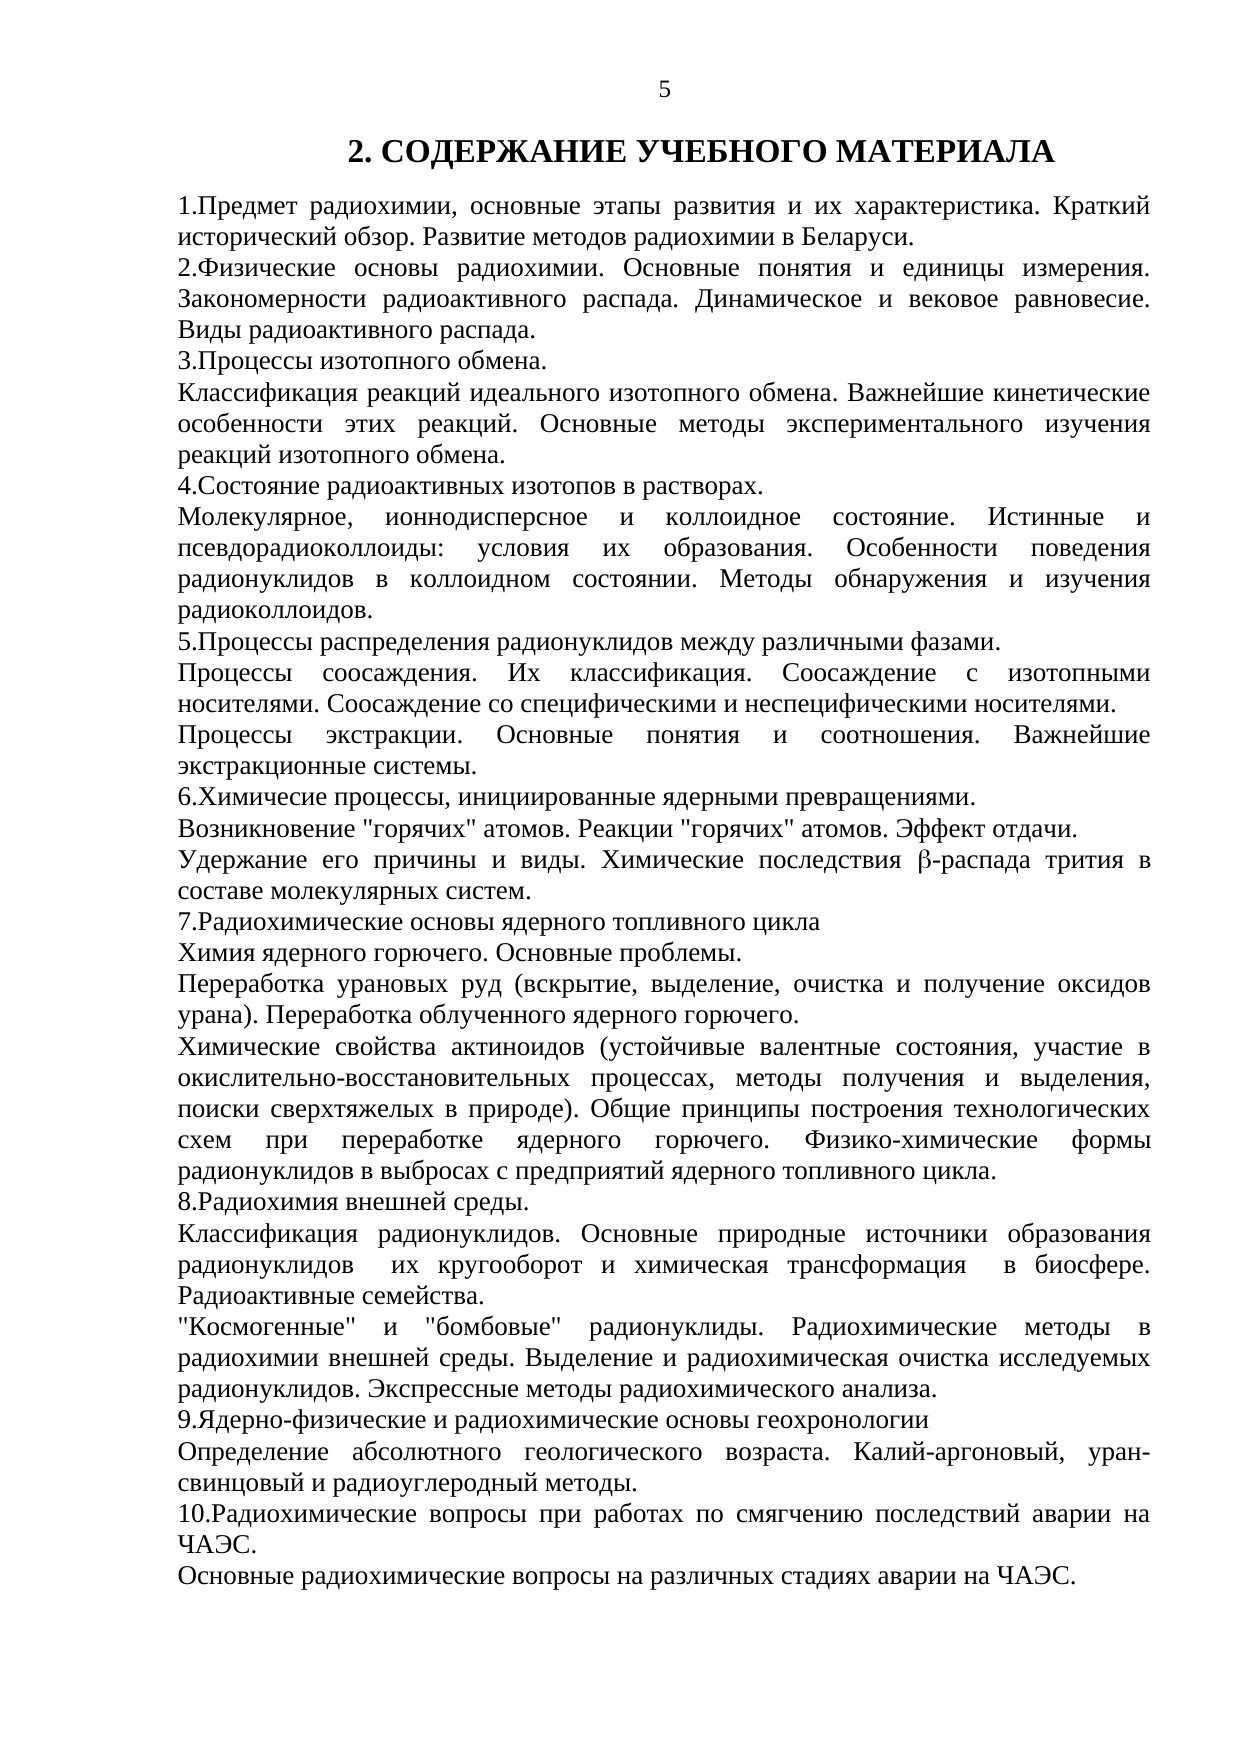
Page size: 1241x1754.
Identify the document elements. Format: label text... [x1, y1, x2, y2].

text 10.Радиохимические вопросы при работах по смягчению последствий аварии на ЧАЭС. [177, 1497, 1152, 1559]
text 9.Ядерно-физические и радиохимические основы геохронологии [177, 1403, 1152, 1435]
text Химия ядерного горючего. Основные проблемы. [177, 936, 1152, 967]
text Удержание его причины и виды. Химические последствия -распада трития в составе молекулярных систем. [177, 843, 1152, 905]
text 7.Радиохимические основы ядерного топливного цикла [177, 905, 1152, 936]
text 4.Состояние радиоактивных изотопов в растворах. [177, 469, 1152, 500]
text 2. СОДЕРЖАНИЕ УЧЕБНОГО МАТЕРИАЛА [177, 131, 1152, 169]
text Процессы соосаждения. Их классификация. Соосаждение с изотопными носителями. Соосаждение со специфическими и неспецифическими носителями. [177, 656, 1152, 718]
text Химические свойства актиноидов (устойчивые валентные состояния, участие в окислительно-восстановительных процессах, методы получения и выделения, поиски сверхтяжелых в природе). Общие принципы построения технологических схем при переработке ядерного горючего. Физико-химические формы радионуклидов в выбросах с предприятий ядерного топливного цикла. [177, 1030, 1152, 1186]
text 1.Предмет радиохимии, основные этапы развития и их характеристика. Краткий исторический обзор. Развитие методов радиохимии в Беларуси. [177, 189, 1152, 251]
text 3.Процессы изотопного обмена. [177, 344, 1152, 376]
text Переработка урановых руд (вскрытие, выделение, очистка и получение оксидов урана). Переработка облученного ядерного горючего. [177, 967, 1152, 1030]
text Определение абсолютного геологического возраста. Калий-аргоновый, уран-свинцовый и радиоуглеродный методы. [177, 1435, 1152, 1497]
text Молекулярное, ионнодисперсное и коллоидное состояние. Истинные и псевдорадиоколлоиды: условия их образования. Особенности поведения радионуклидов в коллоидном состоянии. Методы обнаружения и изучения радиоколлоидов. [177, 500, 1152, 625]
text Классификация реакций идеального изотопного обмена. Важнейшие кинетические особенности этих реакций. Основные методы экспериментального изучения реакций изотопного обмена. [177, 376, 1152, 469]
text Возникновение "горячих" атомов. Реакции "горячих" атомов. Эффект отдачи. [177, 812, 1152, 843]
text "Космогенные" и "бомбовые" радионуклиды. Радиохимические методы в радиохимии внешней среды. Выделение и радиохимическая очистка исследуемых радионуклидов. Экспрессные методы радиохимического анализа. [177, 1310, 1152, 1403]
text Процессы экстракции. Основные понятия и соотношения. Важнейшие экстракционные системы. [177, 718, 1152, 781]
text Основные радиохимические вопросы на различных стадиях аварии на ЧАЭС. [177, 1559, 1152, 1590]
text 5.Процессы распределения радионуклидов между различными фазами. [177, 625, 1152, 656]
text Классификация радионуклидов. Основные природные источники образования радионуклидов их кругооборот и химическая трансформация в биосфере. Радиоактивные семейства. [177, 1217, 1152, 1310]
text 8.Радиохимия внешней среды. [177, 1186, 1152, 1217]
text 6.Химичесие процессы, инициированные ядерными превращениями. [177, 781, 1152, 812]
text 2.Физические основы радиохимии. Основные понятия и единицы измерения. Закономерности радиоактивного распада. Динамическое и вековое равновесие. Виды радиоактивного распада. [177, 251, 1152, 344]
